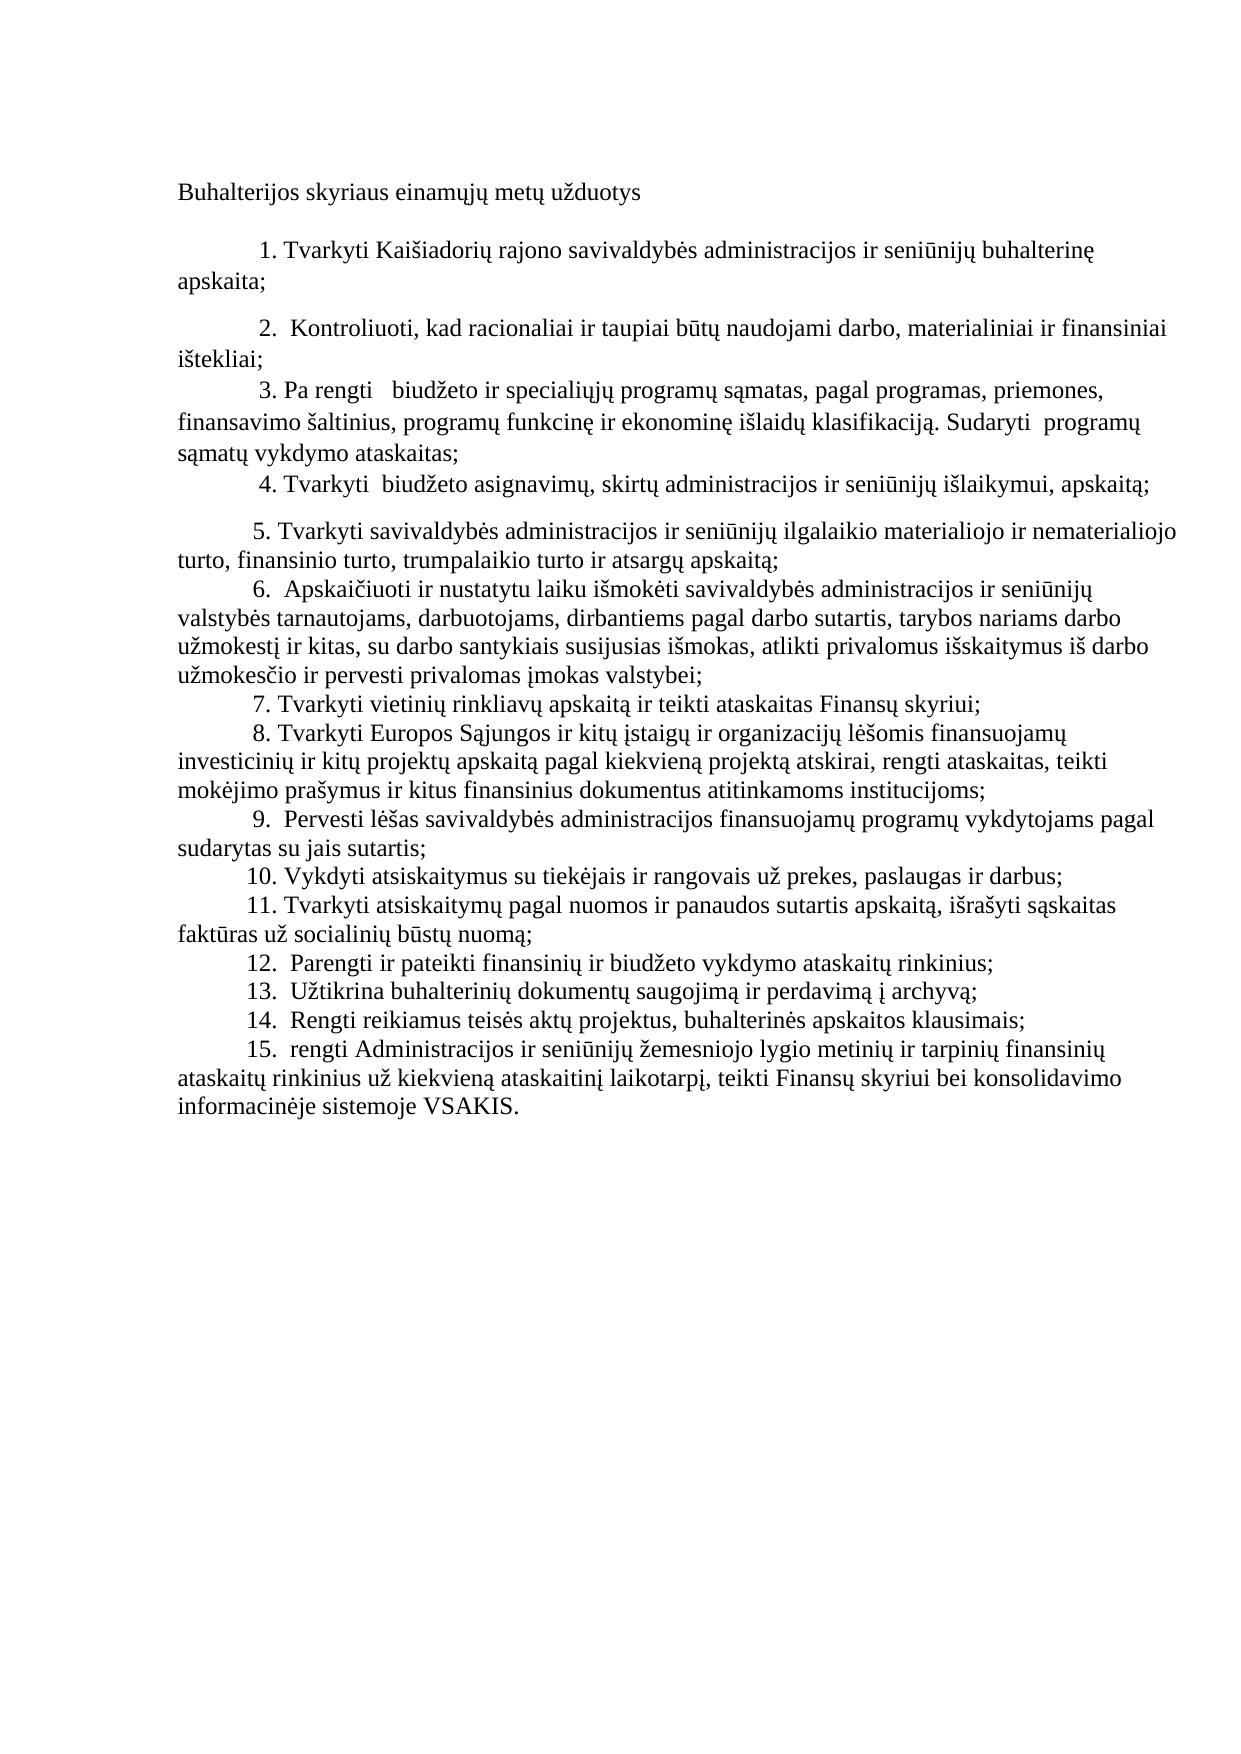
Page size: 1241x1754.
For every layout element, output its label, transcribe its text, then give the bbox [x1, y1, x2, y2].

text 2. Kontroliuoti, kad racionaliai ir taupiai būtų naudojami darbo, materialiniai ir finansiniai ištekliai; 3. Pa rengti biudžeto ir specialiųjų programų sąmatas, pagal programas, priemones, finansavimo šaltinius, programų funkcinę ir ekonominę išlaidų klasifikaciją. Sudaryti programų sąmatų vykdymo ataskaitas; 4. Tvarkyti biudžeto asignavimų, skirtų administracijos ir seniūnijų išlaikymui, apskaitą; [177, 313, 1181, 497]
text 1. Tvarkyti Kaišiadorių rajono savivaldybės administracijos ir seniūnijų buhalterinę apskaita; [177, 235, 1181, 294]
text Buhalterijos skyriaus einamųjų metų užduotys [177, 177, 1181, 206]
text 7. Tvarkyti vietinių rinkliavų apskaitą ir teikti ataskaitas Finansų skyriui; [177, 689, 1181, 718]
text 13. Užtikrina buhalterinių dokumentų saugojimą ir perdavimą į archyvą; 14. Rengti reikiamus teisės aktų projektus, buhalterinės apskaitos klausimais; [177, 976, 1181, 1034]
text 5. Tvarkyti savivaldybės administracijos ir seniūnijų ilgalaikio materialiojo ir nematerialiojo turto, finansinio turto, trumpalaikio turto ir atsargų apskaitą; 6. Apskaičiuoti ir nustatytu laiku išmokėti savivaldybės administracijos ir seniūnijų valstybės tarnautojams, darbuotojams, dirbantiems pagal darbo sutartis, tarybos nariams darbo užmokestį ir kitas, su darbo santykiais susijusias išmokas, atlikti privalomus išskaitymus iš darbo užmokesčio ir pervesti privalomas įmokas valstybei; [177, 516, 1181, 689]
text 9. Pervesti lėšas savivaldybės administracijos finansuojamų programų vykdytojams pagal sudarytas su jais sutartis; [177, 804, 1181, 861]
text 15. rengti Administracijos ir seniūnijų žemesniojo lygio metinių ir tarpinių finansinių ataskaitų rinkinius už kiekvieną ataskaitinį laikotarpį, teikti Finansų skyriui bei konsolidavimo informacinėje sistemoje VSAKIS. [177, 1034, 1181, 1120]
text 10. Vykdyti atsiskaitymus su tiekėjais ir rangovais už prekes, paslaugas ir darbus; [177, 861, 1181, 890]
text 8. Tvarkyti Europos Sąjungos ir kitų įstaigų ir organizacijų lėšomis finansuojamų investicinių ir kitų projektų apskaitą pagal kiekvieną projektą atskirai, rengti ataskaitas, teikti mokėjimo prašymus ir kitus finansinius dokumentus atitinkamoms institucijoms; [177, 718, 1181, 804]
text 11. Tvarkyti atsiskaitymų pagal nuomos ir panaudos sutartis apskaitą, išrašyti sąskaitas faktūras už socialinių būstų nuomą; 12. Parengti ir pateikti finansinių ir biudžeto vykdymo ataskaitų rinkinius; [177, 890, 1181, 976]
